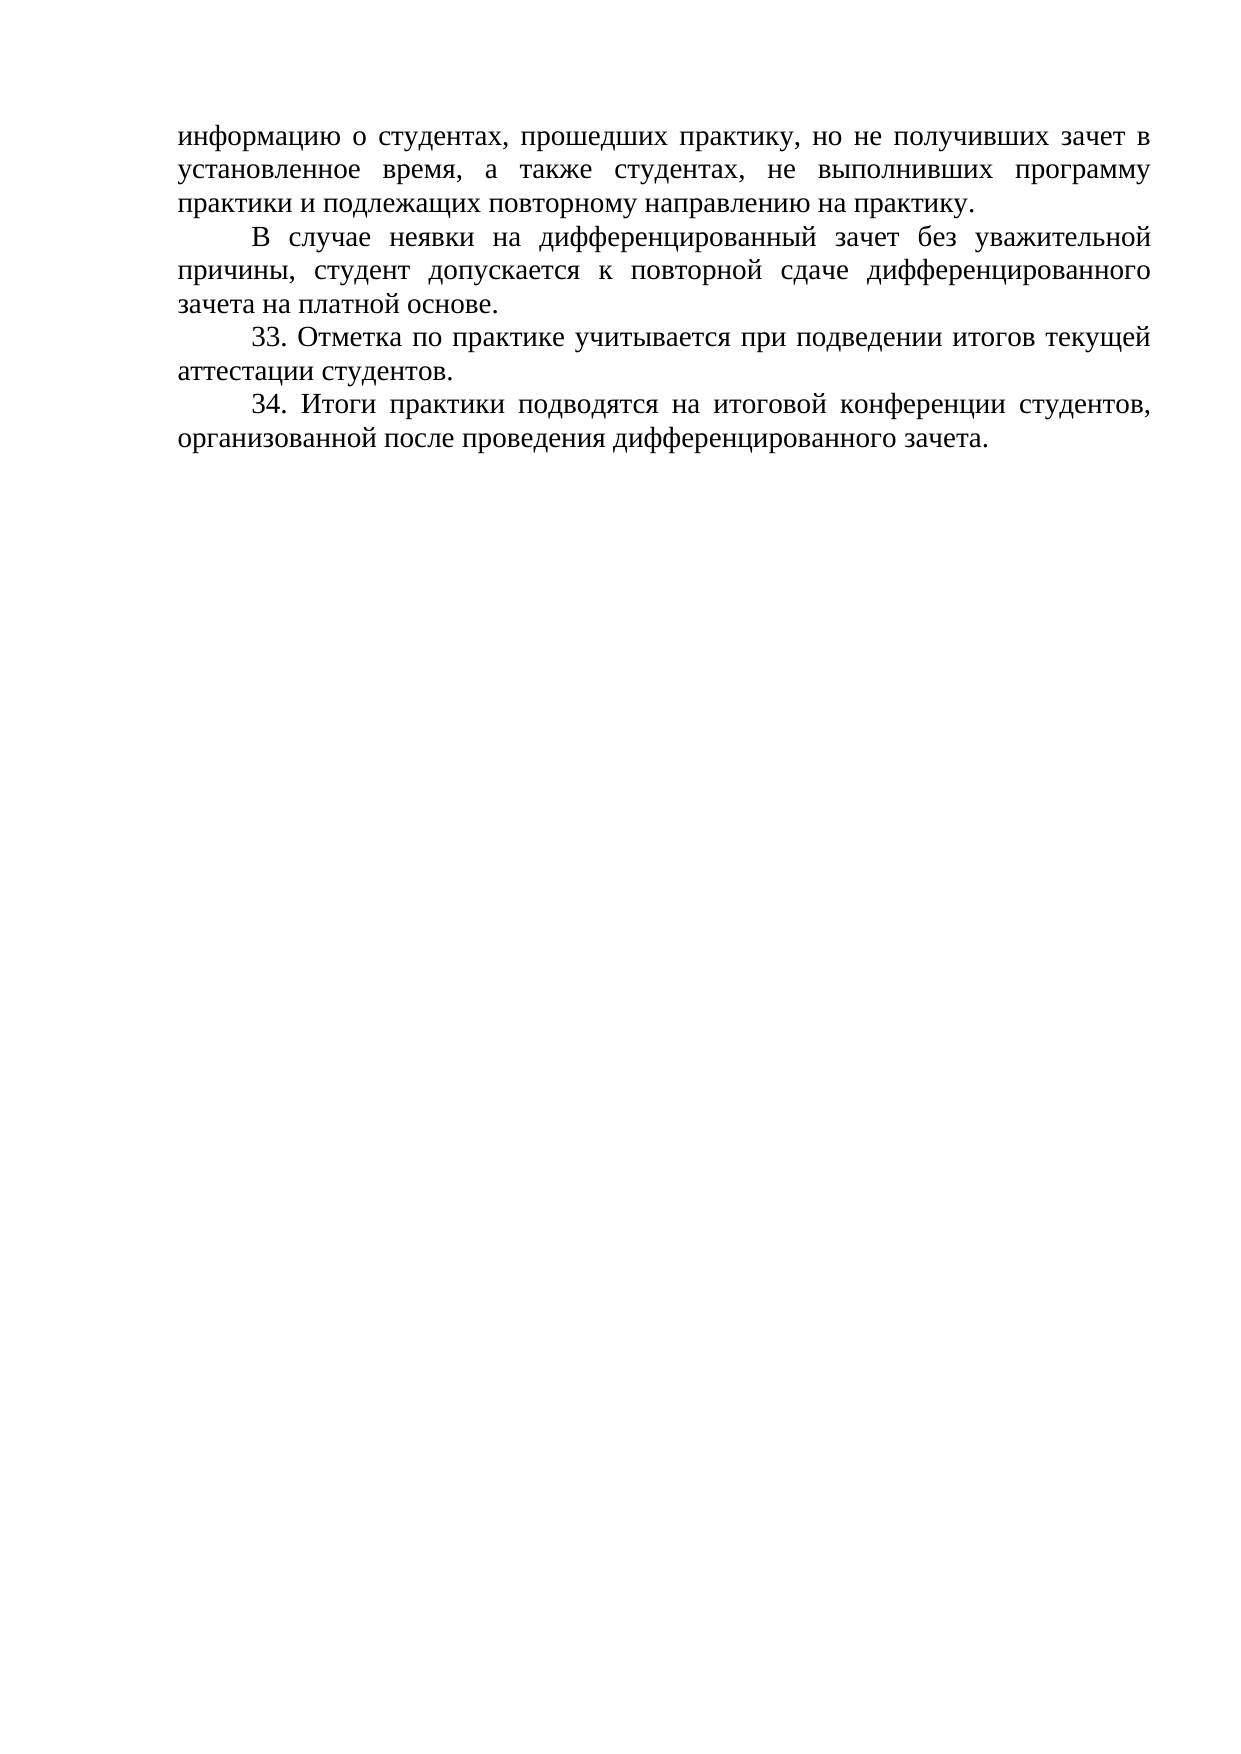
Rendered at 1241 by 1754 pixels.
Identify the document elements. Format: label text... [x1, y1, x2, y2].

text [177, 118, 1152, 219]
text 34. Итоги практики подводятся на итоговой конференции студентов, организованной после проведения дифференцированного зачета. [177, 386, 1152, 453]
text В случае неявки на дифференцированный зачет без уважительной причины, студент допускается к повторной сдаче дифференцированного зачета на платной основе. [177, 219, 1152, 319]
text 33. Отметка по практике учитывается при подведении итогов текущей аттестации студентов. [177, 319, 1152, 386]
